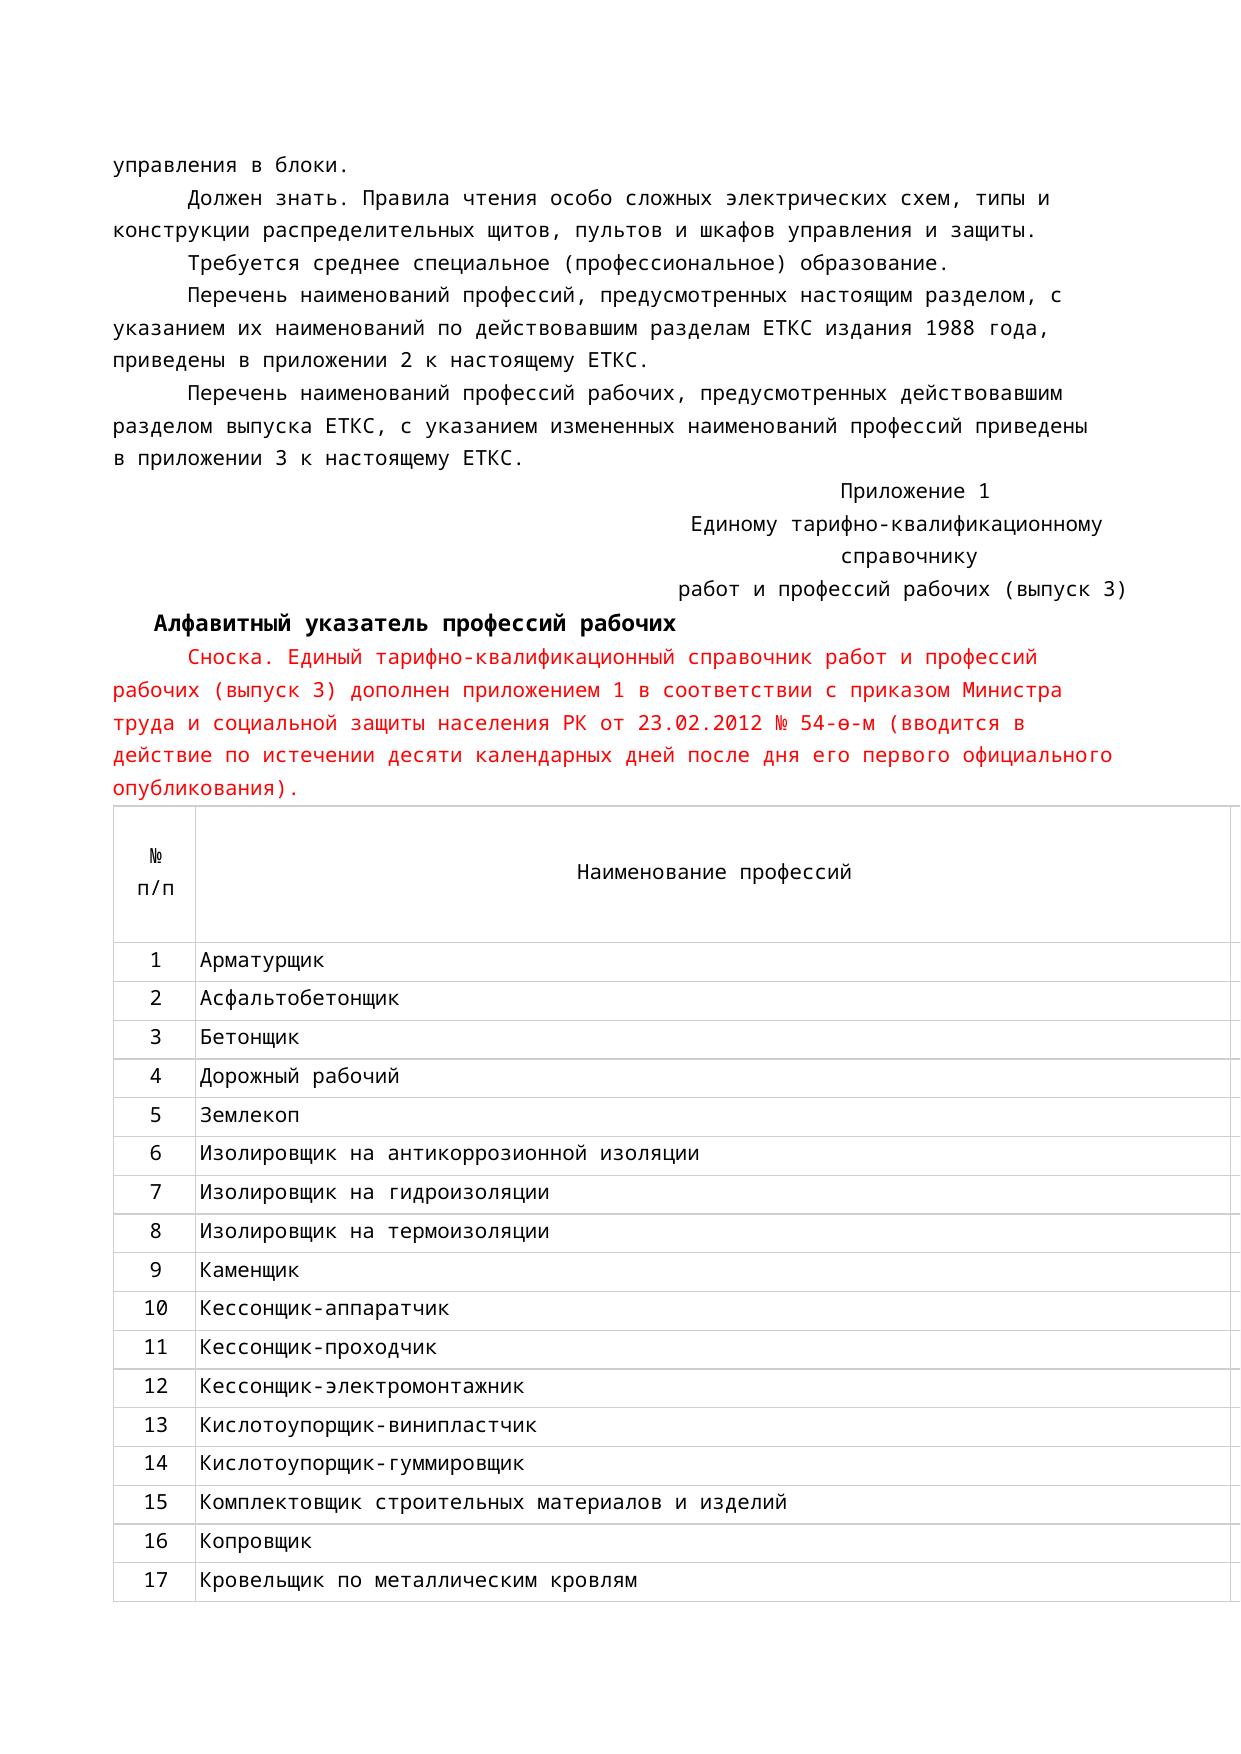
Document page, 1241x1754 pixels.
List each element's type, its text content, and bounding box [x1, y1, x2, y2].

table_cell Арматурщик [196, 943, 1230, 981]
table_cell 7 [114, 1176, 195, 1213]
table_cell Комплектовщик строительных материалов и изделий [196, 1486, 1230, 1523]
table_cell 5 [114, 1098, 195, 1136]
table_cell 2 [114, 982, 195, 1019]
table_cell Копровщик [196, 1525, 1230, 1562]
text Приложение 1 Единому тарифно-квалификационному справочнику работ и профессий рабочих (выпуск 3) [112, 476, 1128, 602]
table_header Наименование профессий [196, 807, 1230, 942]
table_cell 11 [114, 1331, 195, 1368]
table_cell Изолировщик на антикоррозионной изоляции [196, 1137, 1230, 1174]
table_cell Кислотоупорщик-винипластчик [196, 1408, 1230, 1446]
table_cell 14 [114, 1447, 195, 1484]
table_cell Землекоп [196, 1098, 1230, 1136]
table_cell Бетонщик [196, 1021, 1230, 1058]
table_cell 10 [114, 1292, 195, 1329]
table_cell 9 [114, 1253, 195, 1291]
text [112, 150, 1128, 472]
table_cell Каменщик [196, 1253, 1230, 1291]
table_cell 3 [114, 1021, 195, 1058]
table_cell 1 [114, 943, 195, 981]
table_cell Асфальтобетонщик [196, 982, 1230, 1019]
table_cell Кессонщик-аппаратчик [196, 1292, 1230, 1329]
table_cell 12 [114, 1370, 195, 1407]
table_cell Кровельщик по металлическим кровлям [196, 1563, 1230, 1601]
text Алфавитный указатель профессий рабочих [112, 606, 1128, 638]
table_cell 13 [114, 1408, 195, 1446]
table_cell 4 [114, 1060, 195, 1097]
table_cell Кессонщик-электромонтажник [196, 1370, 1230, 1407]
table_cell 17 [114, 1563, 195, 1601]
table_cell Кислотоупорщик-гуммировщик [196, 1447, 1230, 1484]
table_cell Изолировщик на гидроизоляции [196, 1176, 1230, 1213]
text Сноска. Единый тарифно-квалификационный справочник работ и профессий рабочих (выпуск 3) дополнен приложением 1 в соответствии с приказом Министра труда и социальной защиты населения РК от 23.02.2012 № 54-ө-м (вводится в действие по истечении десяти календарных дней после дня его первого официального опубликования). [112, 642, 1128, 801]
table_cell 15 [114, 1486, 195, 1523]
table_cell Кессонщик-проходчик [196, 1331, 1230, 1368]
table_cell Дорожный рабочий [196, 1060, 1230, 1097]
table_cell 16 [114, 1525, 195, 1562]
table_cell 8 [114, 1215, 195, 1252]
table_header № п/п [114, 807, 195, 942]
table_cell Изолировщик на термоизоляции [196, 1215, 1230, 1252]
table_cell 6 [114, 1137, 195, 1174]
